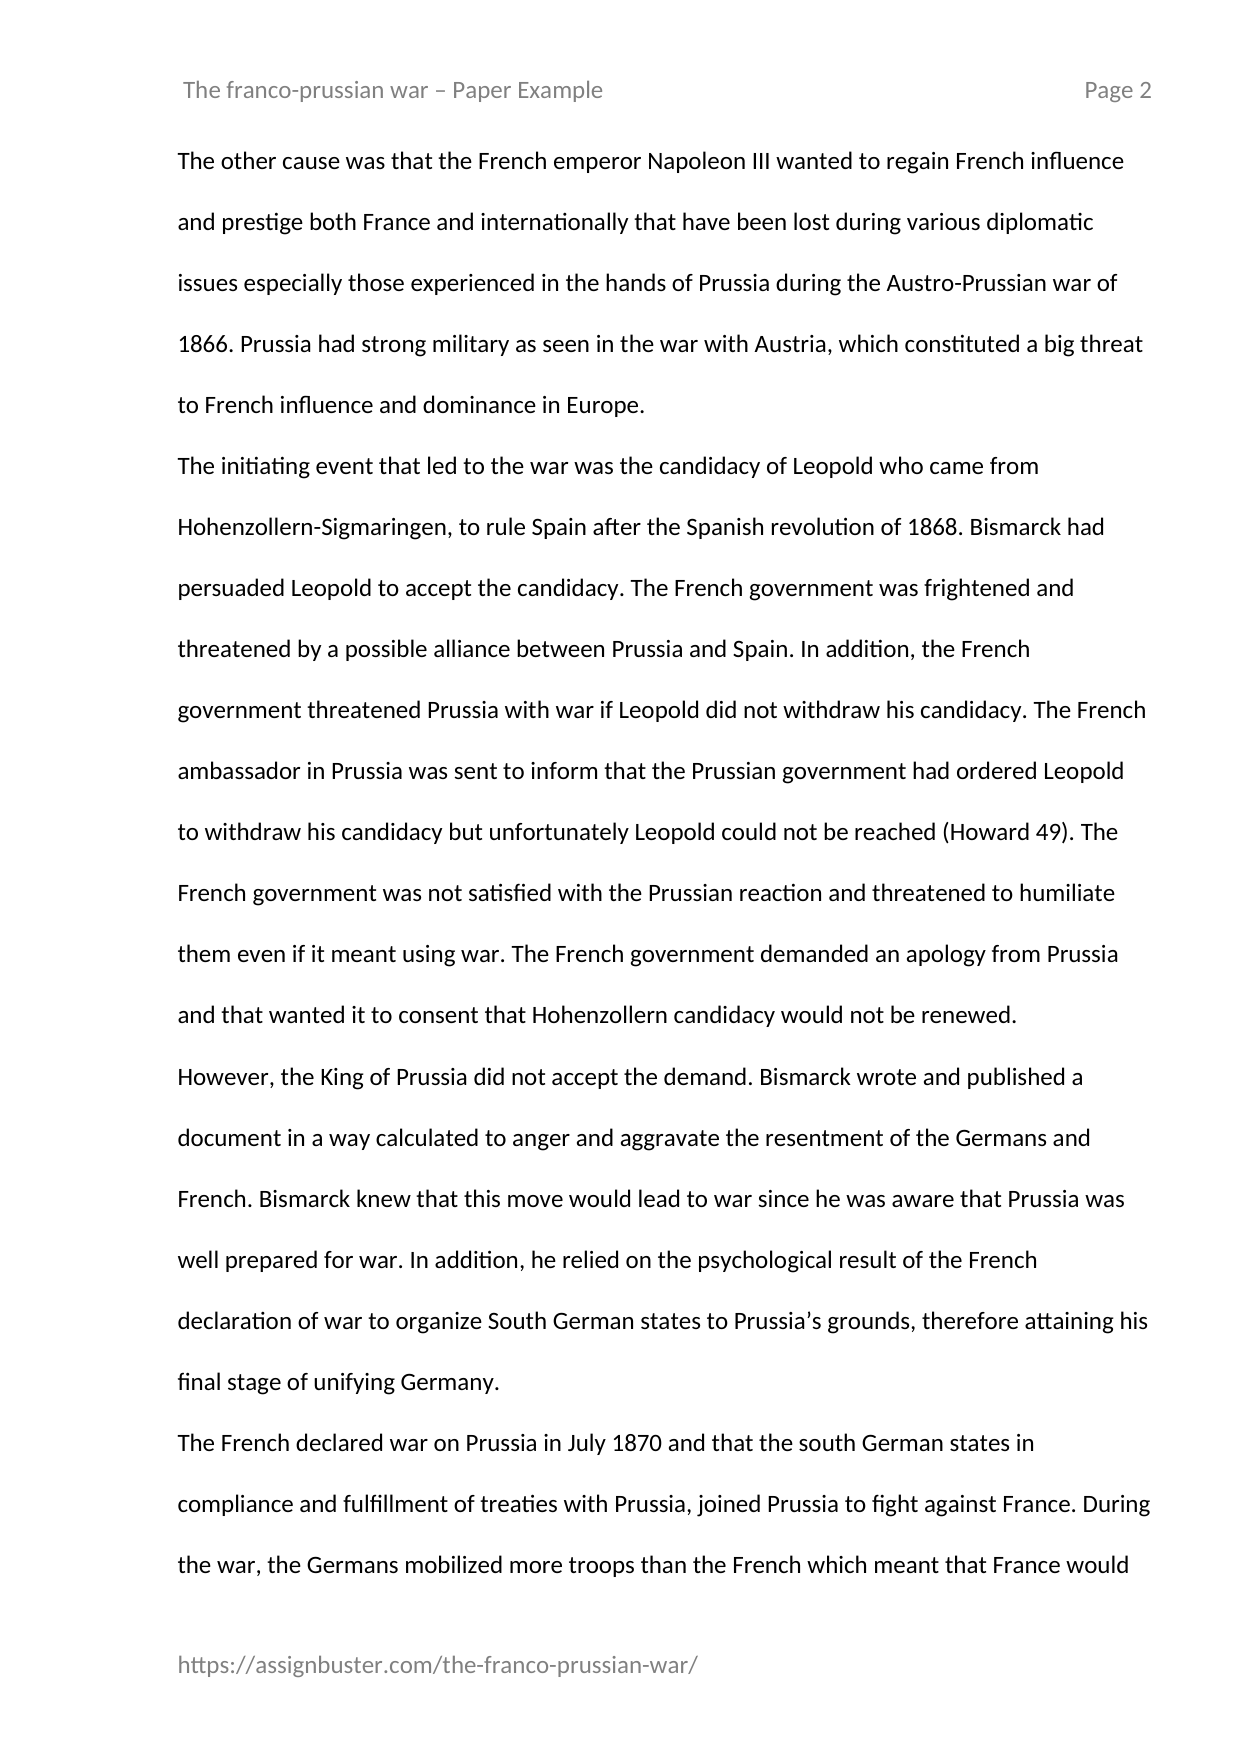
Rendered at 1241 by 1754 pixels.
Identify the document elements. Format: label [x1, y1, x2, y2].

text [177, 145, 1152, 1579]
